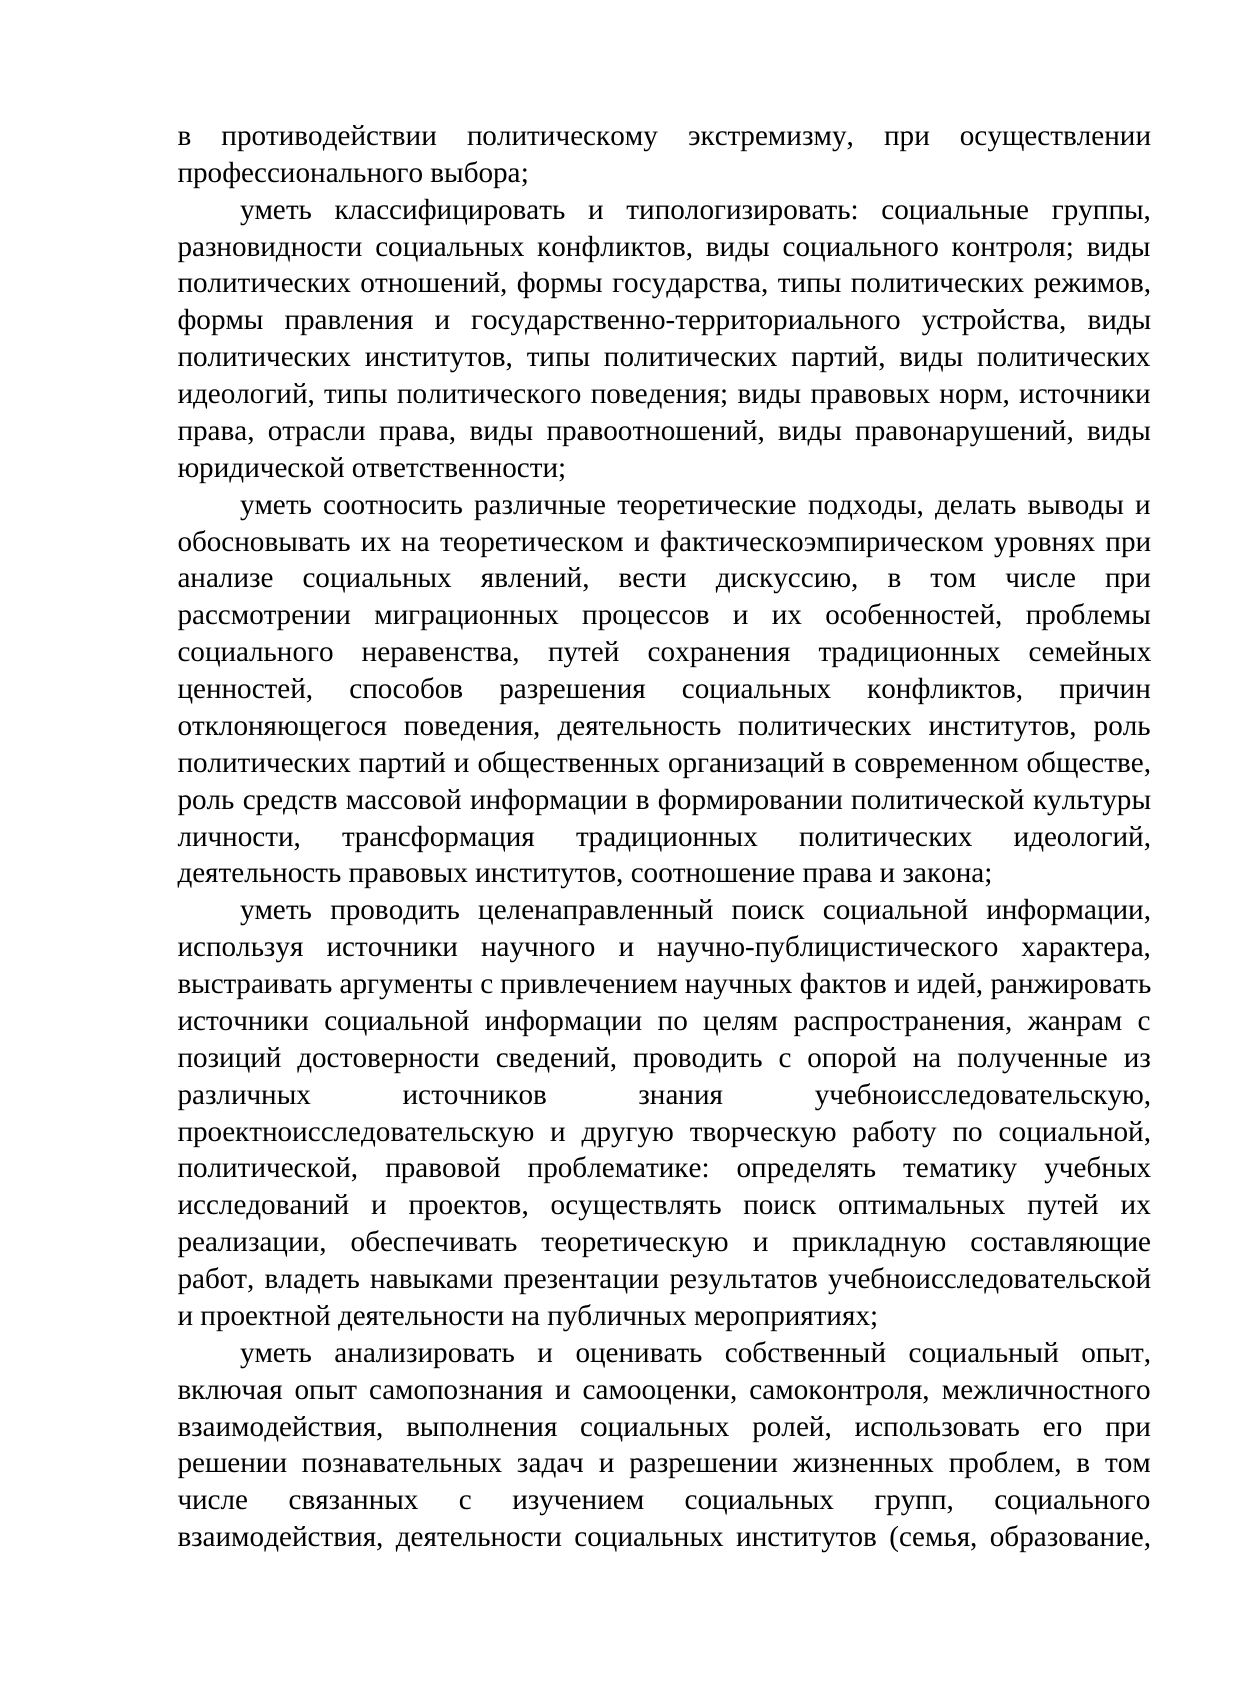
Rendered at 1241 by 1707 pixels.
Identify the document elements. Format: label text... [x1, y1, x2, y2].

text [177, 1335, 1152, 1553]
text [177, 118, 1152, 188]
text уметь соотносить различные теоретические подходы, делать выводы и обосновывать их на теоретическом и фактическоэмпирическом уровнях при анализе социальных явлений, вести дискуссию, в том числе при рассмотрении миграционных процессов и их особенностей, проблемы социального неравенства, путей сохранения традиционных семейных ценностей, способов разрешения социальных конфликтов, причин отклоняющегося поведения, деятельность политических институтов, роль политических партий и общественных организаций в современном обществе, роль средств массовой информации в формировании политической культуры личности, трансформация традиционных политических идеологий, деятельность правовых институтов, соотношение права и закона; [177, 487, 1152, 889]
text уметь классифицировать и типологизировать: социальные группы, разновидности социальных конфликтов, виды социального контроля; виды политических отношений, формы государства, типы политических режимов, формы правления и государственно-территориального устройства, виды политических институтов, типы политических партий, виды политических идеологий, типы политического поведения; виды правовых норм, источники права, отрасли права, виды правоотношений, виды правонарушений, виды юридической ответственности; [177, 192, 1152, 483]
text уметь проводить целенаправленный поиск социальной информации, используя источники научного и научно-публицистического характера, выстраивать аргументы с привлечением научных фактов и идей, ранжировать источники социальной информации по целям распространения, жанрам с позиций достоверности сведений, проводить с опорой на полученные из различных источников знания учебноисследовательскую, проектноисследовательскую и другую творческую работу по социальной, политической, правовой проблематике: определять тематику учебных исследований и проектов, осуществлять поиск оптимальных путей их реализации, обеспечивать теоретическую и прикладную составляющие работ, владеть навыками презентации результатов учебноисследовательской и проектной деятельности на публичных мероприятиях; [177, 892, 1152, 1332]
